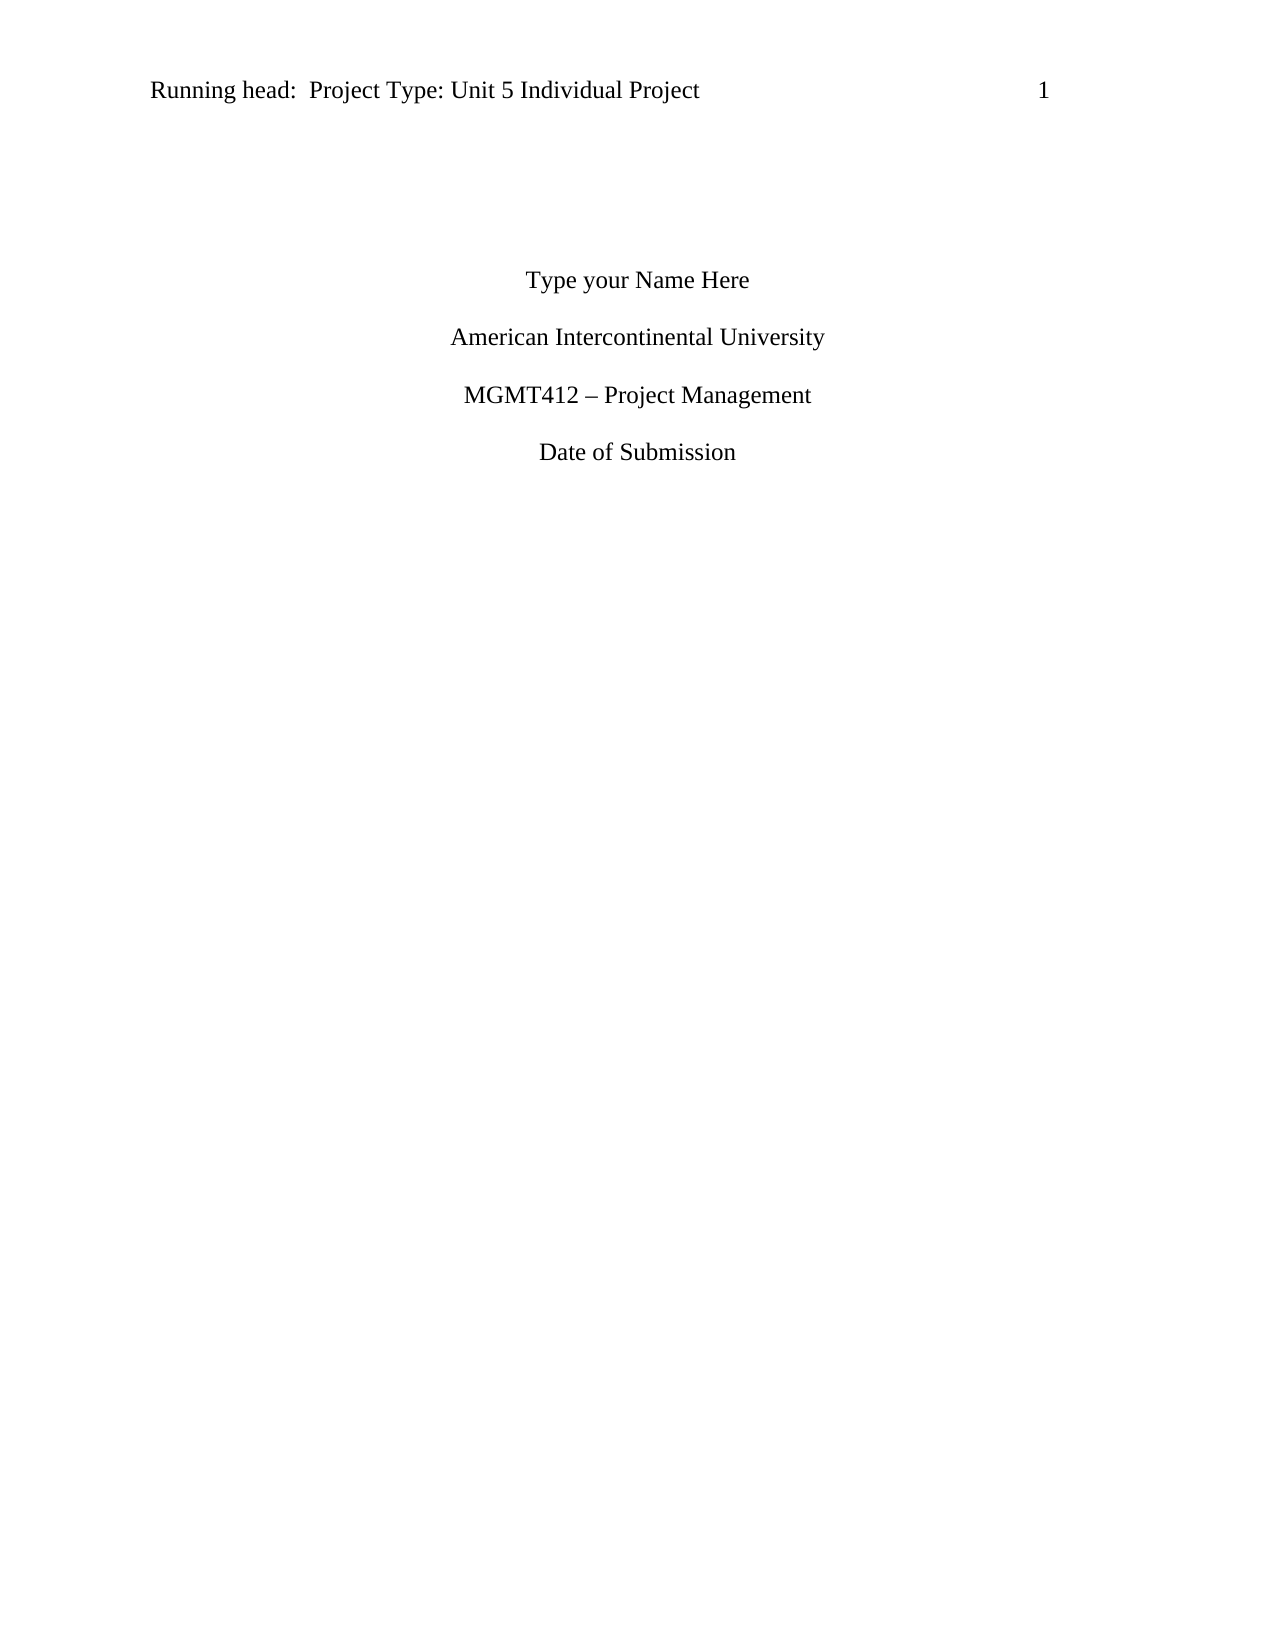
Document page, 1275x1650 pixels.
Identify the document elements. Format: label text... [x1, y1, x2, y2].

text Type your Name Here [150, 265, 1125, 294]
text MGMT412 – Project Management [150, 380, 1125, 409]
text American Intercontinental University [150, 322, 1125, 351]
text Date of Submission [150, 437, 1125, 466]
